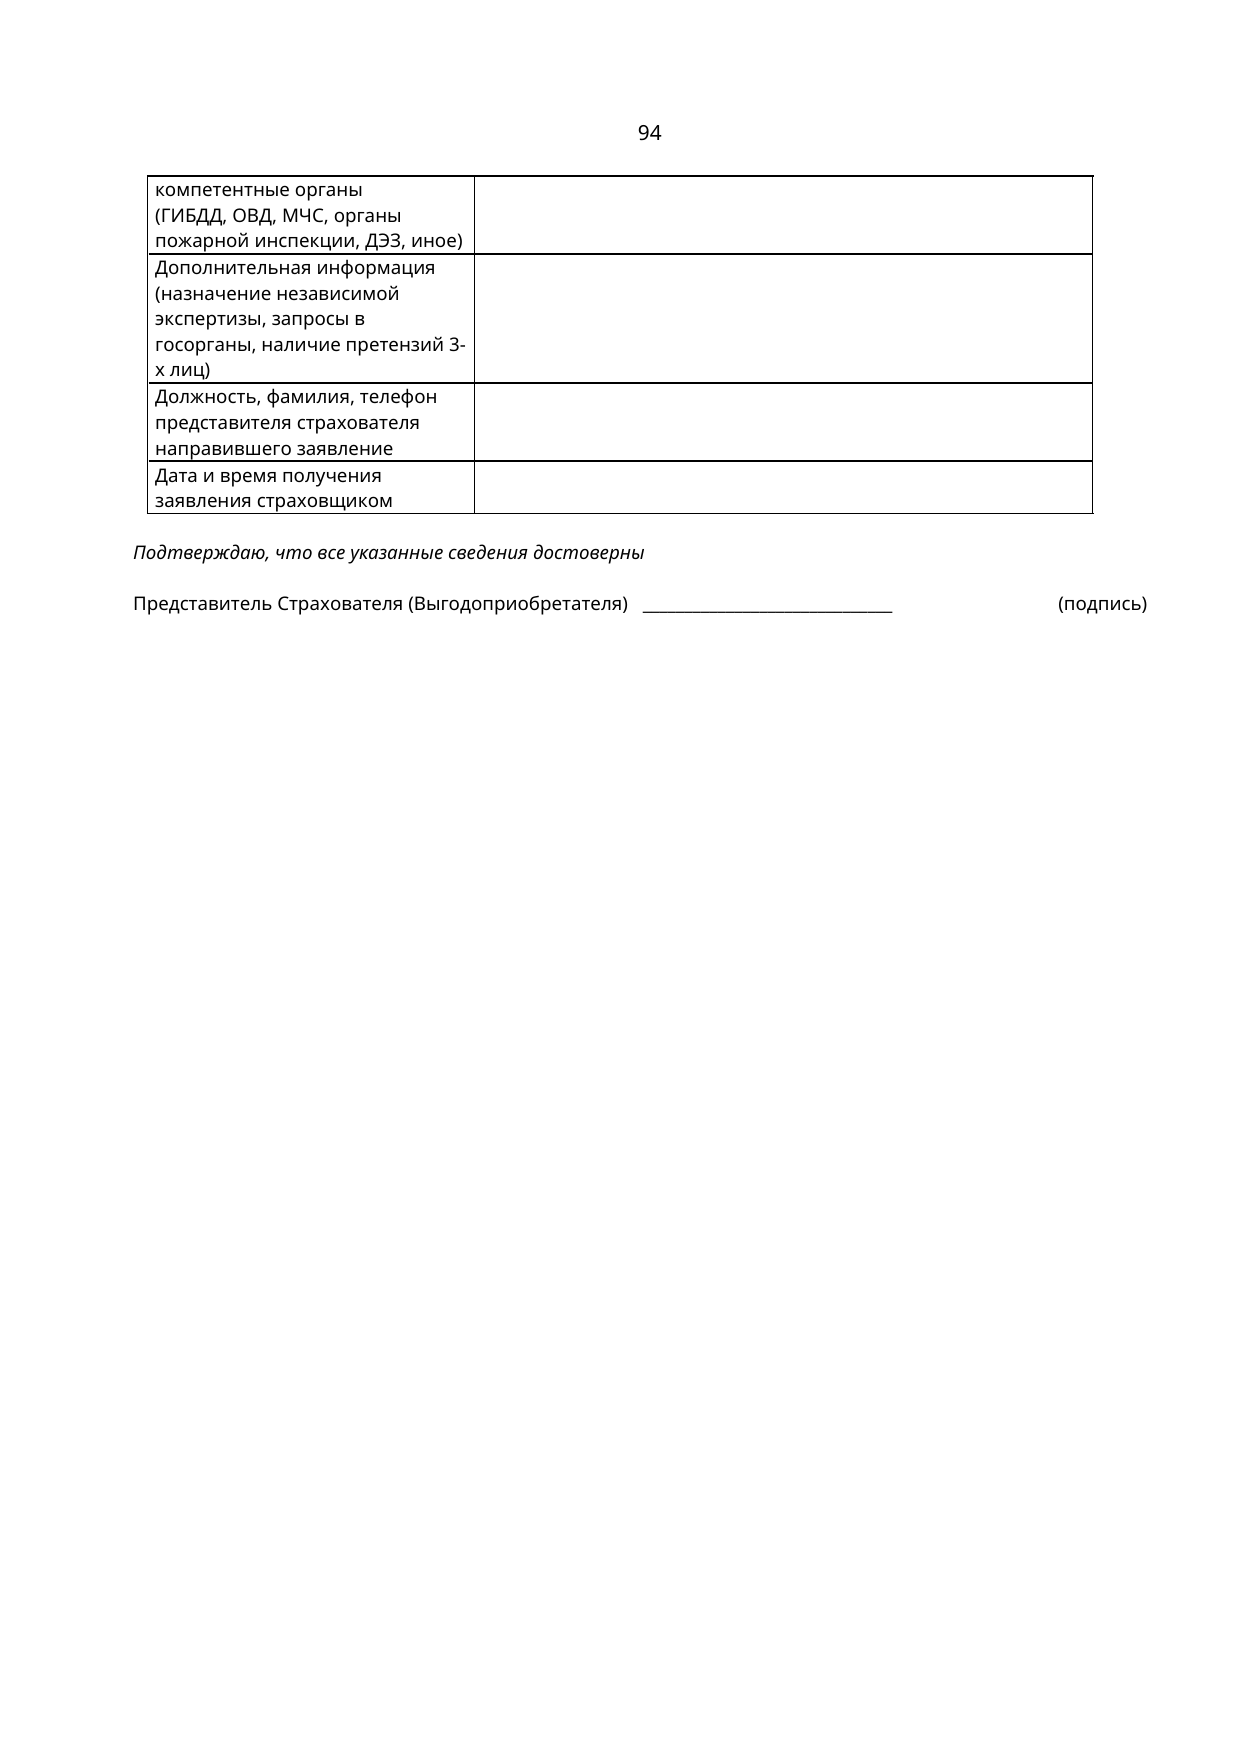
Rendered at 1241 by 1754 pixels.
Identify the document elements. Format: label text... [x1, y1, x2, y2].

table_cell Дата и время получения заявления страховщиком [148, 461, 474, 513]
table_cell Дополнительная информация (назначение независимой экспертизы, запросы в госорганы, наличие претензий 3-х лиц) [148, 254, 474, 382]
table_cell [148, 177, 474, 253]
table_cell [475, 462, 1092, 513]
text Подтверждаю, что все указанные сведения достоверны [130, 539, 1169, 565]
table_cell [475, 177, 1092, 253]
text Представитель Страхователя (Выгодоприобретателя) ______________________________ (подпись) [130, 591, 1169, 616]
table_cell [475, 384, 1092, 460]
table_cell Должность, фамилия, телефон представителя страхователя направившего заявление [148, 383, 474, 460]
table_cell [475, 255, 1092, 382]
